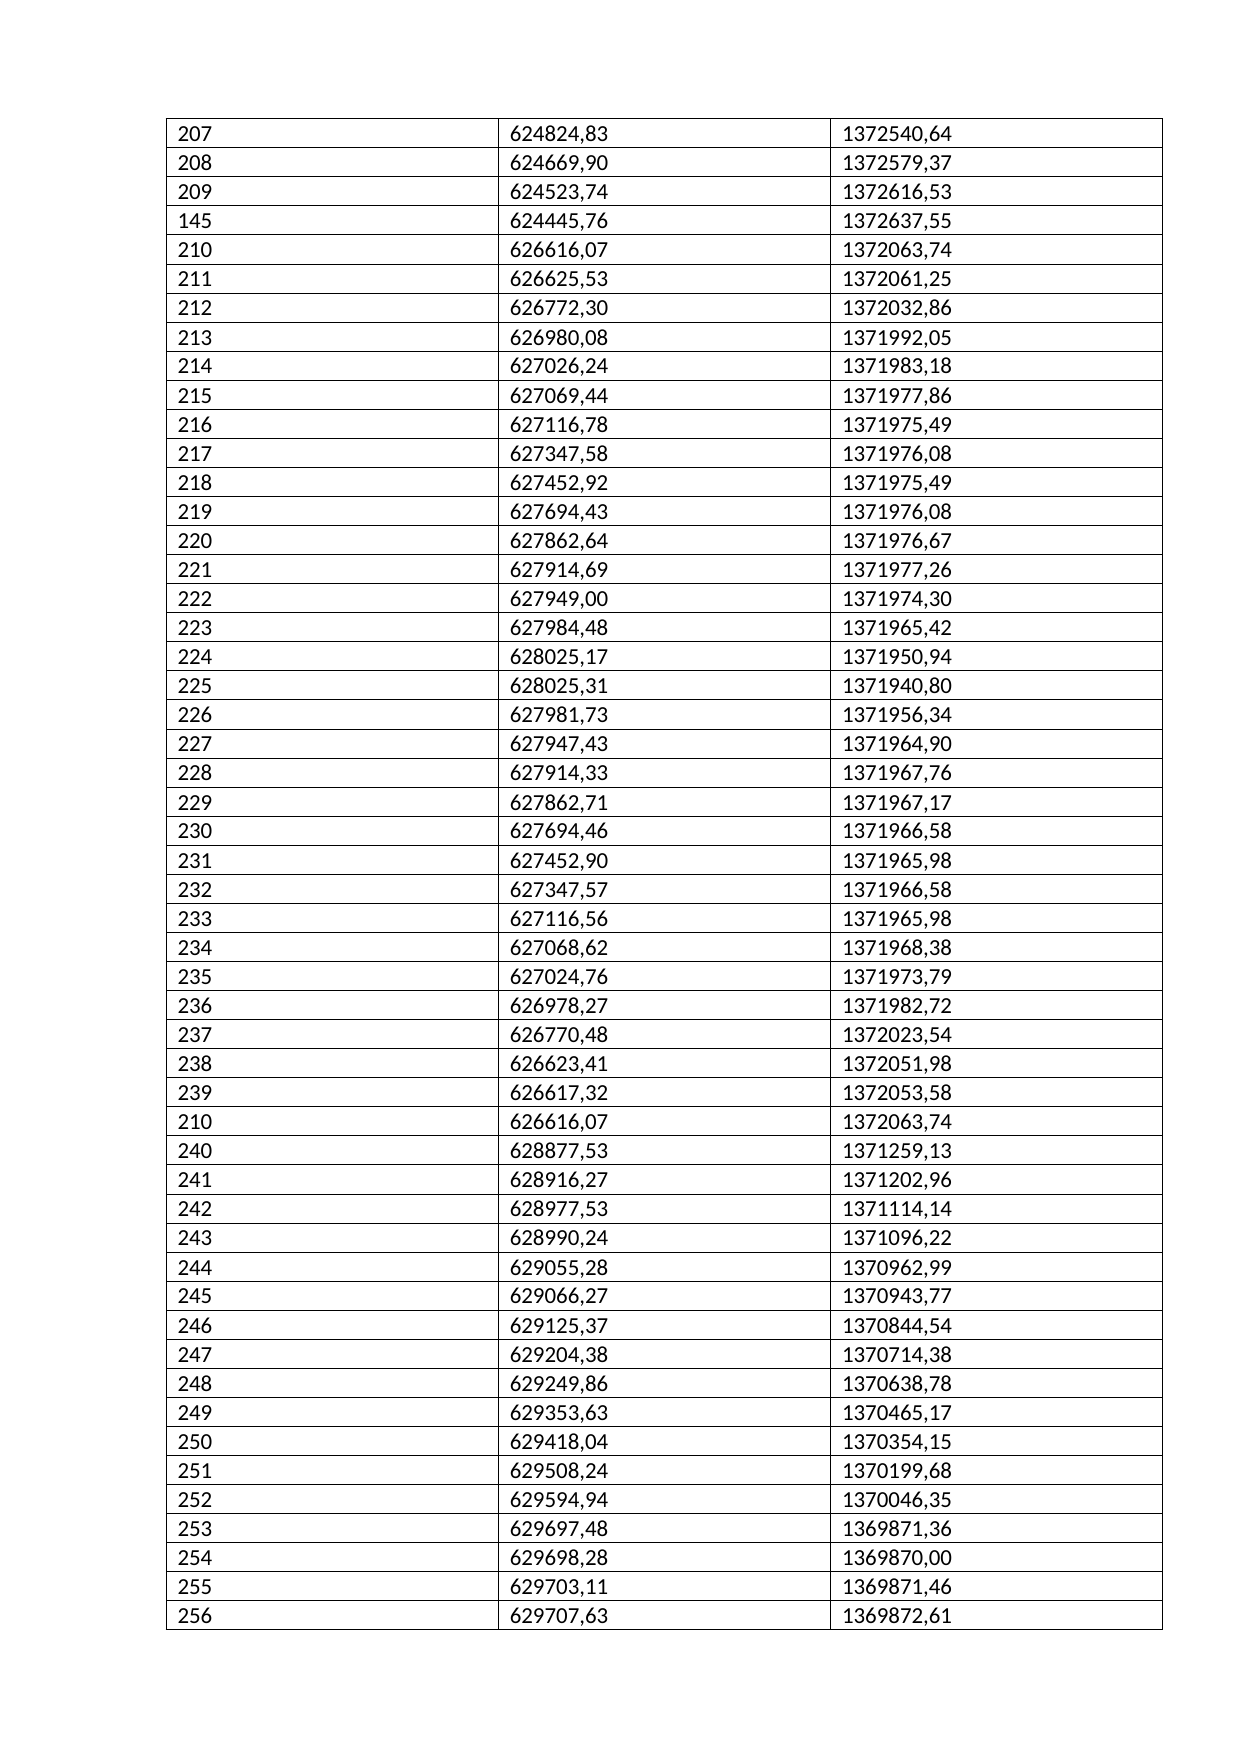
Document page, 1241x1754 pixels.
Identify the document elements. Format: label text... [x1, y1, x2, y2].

table_cell 629204,38 [499, 1340, 830, 1368]
table_cell 215 [167, 381, 498, 409]
table_cell 1371968,38 [831, 933, 1162, 961]
table_cell 627024,76 [499, 962, 830, 990]
table_cell 1371975,49 [831, 468, 1162, 496]
table_cell 626770,48 [499, 1020, 830, 1048]
table_cell 1371976,08 [831, 497, 1162, 525]
table_cell 226 [167, 700, 498, 728]
table_cell 1372061,25 [831, 265, 1162, 292]
table_cell 627947,43 [499, 730, 830, 757]
table_cell 241 [167, 1165, 498, 1193]
table_cell 1372540,64 [831, 119, 1162, 147]
table_cell 1371983,18 [831, 352, 1162, 380]
table_cell 627694,43 [499, 497, 830, 525]
table_cell 1371977,26 [831, 555, 1162, 583]
table_cell 626616,07 [499, 1107, 830, 1135]
table_cell 627347,58 [499, 439, 830, 467]
table_cell 216 [167, 410, 498, 438]
table_cell 207 [167, 119, 498, 147]
table_cell 1369870,00 [831, 1543, 1162, 1571]
table_cell 254 [167, 1543, 498, 1571]
table_cell 624824,83 [499, 119, 830, 147]
table_cell 217 [167, 439, 498, 467]
table_cell 1370046,35 [831, 1485, 1162, 1513]
table_cell 627452,92 [499, 468, 830, 496]
table_cell 627981,73 [499, 700, 830, 728]
table_cell 250 [167, 1427, 498, 1455]
table_cell 232 [167, 875, 498, 903]
table_cell 253 [167, 1514, 498, 1542]
table_cell 629697,48 [499, 1514, 830, 1542]
table_cell 1371259,13 [831, 1136, 1162, 1164]
table_cell 239 [167, 1078, 498, 1106]
table_cell 627862,64 [499, 526, 830, 554]
table_cell 210 [167, 1107, 498, 1135]
table_cell 225 [167, 671, 498, 699]
table_cell 624669,90 [499, 148, 830, 176]
table_cell 1372053,58 [831, 1078, 1162, 1106]
table_cell 629698,28 [499, 1543, 830, 1571]
table_cell 1372063,74 [831, 235, 1162, 263]
table_cell 1371974,30 [831, 584, 1162, 612]
table_cell 1370354,15 [831, 1427, 1162, 1455]
table_cell 1370844,54 [831, 1311, 1162, 1339]
table_cell 1371976,67 [831, 526, 1162, 554]
table_cell 244 [167, 1253, 498, 1281]
table_cell 1370962,99 [831, 1253, 1162, 1281]
table_cell 1372579,37 [831, 148, 1162, 176]
table_cell 213 [167, 323, 498, 351]
table_cell 1371966,58 [831, 875, 1162, 903]
table_cell 629066,27 [499, 1282, 830, 1310]
table_cell 1372637,55 [831, 206, 1162, 234]
table_cell 1370638,78 [831, 1369, 1162, 1397]
table_cell 627026,24 [499, 352, 830, 380]
table_cell 628916,27 [499, 1165, 830, 1193]
table_cell 249 [167, 1398, 498, 1426]
table_cell 1371965,98 [831, 846, 1162, 874]
table_cell 1372023,54 [831, 1020, 1162, 1048]
table_cell 626772,30 [499, 294, 830, 322]
table_cell 1371956,34 [831, 700, 1162, 728]
table_cell 222 [167, 584, 498, 612]
table_cell 1370714,38 [831, 1340, 1162, 1368]
table_cell 1371982,72 [831, 991, 1162, 1019]
table_cell 628977,53 [499, 1195, 830, 1222]
table_cell 1371967,76 [831, 759, 1162, 787]
table_cell 219 [167, 497, 498, 525]
table_cell 627069,44 [499, 381, 830, 409]
table_cell 1369871,46 [831, 1572, 1162, 1600]
table_cell 627694,46 [499, 817, 830, 845]
table_cell 629353,63 [499, 1398, 830, 1426]
table_cell 1372032,86 [831, 294, 1162, 322]
table_cell 242 [167, 1195, 498, 1222]
table_cell 1372051,98 [831, 1049, 1162, 1077]
table_cell 629594,94 [499, 1485, 830, 1513]
table_cell 629508,24 [499, 1456, 830, 1484]
table_cell 208 [167, 148, 498, 176]
table_cell 1370943,77 [831, 1282, 1162, 1310]
table_cell 238 [167, 1049, 498, 1077]
table_cell 1371976,08 [831, 439, 1162, 467]
table_cell 626980,08 [499, 323, 830, 351]
table_cell 627068,62 [499, 933, 830, 961]
table_cell 243 [167, 1224, 498, 1252]
table_cell 628025,31 [499, 671, 830, 699]
table_cell 629125,37 [499, 1311, 830, 1339]
table_cell 629418,04 [499, 1427, 830, 1455]
table_cell 1371966,58 [831, 817, 1162, 845]
table_cell 229 [167, 788, 498, 816]
table_cell 220 [167, 526, 498, 554]
table_cell 245 [167, 1282, 498, 1310]
table_cell 629707,63 [499, 1601, 830, 1629]
table_cell 228 [167, 759, 498, 787]
table_cell 626617,32 [499, 1078, 830, 1106]
table_cell 209 [167, 177, 498, 205]
table_cell 629249,86 [499, 1369, 830, 1397]
table_cell 627914,69 [499, 555, 830, 583]
table_cell 1369871,36 [831, 1514, 1162, 1542]
table_cell 627862,71 [499, 788, 830, 816]
table_cell 234 [167, 933, 498, 961]
table_cell 629703,11 [499, 1572, 830, 1600]
table_cell 214 [167, 352, 498, 380]
table_cell 1371977,86 [831, 381, 1162, 409]
table_cell 1371950,94 [831, 642, 1162, 670]
table_cell 248 [167, 1369, 498, 1397]
table_cell 251 [167, 1456, 498, 1484]
table_cell 626625,53 [499, 265, 830, 292]
table_cell 221 [167, 555, 498, 583]
table_cell 235 [167, 962, 498, 990]
table_cell 627452,90 [499, 846, 830, 874]
table_cell 627347,57 [499, 875, 830, 903]
table_cell 227 [167, 730, 498, 757]
table_cell 1371975,49 [831, 410, 1162, 438]
table_cell 627116,78 [499, 410, 830, 438]
table_cell 247 [167, 1340, 498, 1368]
table_cell 626623,41 [499, 1049, 830, 1077]
table_cell 231 [167, 846, 498, 874]
table_cell 1370465,17 [831, 1398, 1162, 1426]
table_cell 223 [167, 613, 498, 641]
table_cell 230 [167, 817, 498, 845]
table_cell 628877,53 [499, 1136, 830, 1164]
table_cell 255 [167, 1572, 498, 1600]
table_cell 1370199,68 [831, 1456, 1162, 1484]
table_cell 210 [167, 235, 498, 263]
table_cell 628025,17 [499, 642, 830, 670]
table_cell 627116,56 [499, 904, 830, 932]
table_cell 627914,33 [499, 759, 830, 787]
table_cell 627984,48 [499, 613, 830, 641]
table_cell 627949,00 [499, 584, 830, 612]
table_cell 1372616,53 [831, 177, 1162, 205]
table_cell 1372063,74 [831, 1107, 1162, 1135]
table_cell 1371114,14 [831, 1195, 1162, 1222]
table_cell 145 [167, 206, 498, 234]
table_cell 1371964,90 [831, 730, 1162, 757]
table_cell 628990,24 [499, 1224, 830, 1252]
table_cell 624445,76 [499, 206, 830, 234]
table_cell 252 [167, 1485, 498, 1513]
table_cell 1371973,79 [831, 962, 1162, 990]
table_cell 1371992,05 [831, 323, 1162, 351]
table_cell 256 [167, 1601, 498, 1629]
table_cell 218 [167, 468, 498, 496]
table_cell 1371965,42 [831, 613, 1162, 641]
table_cell 626616,07 [499, 235, 830, 263]
table_cell 237 [167, 1020, 498, 1048]
table_cell 236 [167, 991, 498, 1019]
table_cell 224 [167, 642, 498, 670]
table_cell 1371202,96 [831, 1165, 1162, 1193]
table_cell 626978,27 [499, 991, 830, 1019]
table_cell 1369872,61 [831, 1601, 1162, 1629]
table_cell 246 [167, 1311, 498, 1339]
table_cell 211 [167, 265, 498, 292]
table_cell 1371967,17 [831, 788, 1162, 816]
table_cell 1371965,98 [831, 904, 1162, 932]
table_cell 233 [167, 904, 498, 932]
table_cell 240 [167, 1136, 498, 1164]
table_cell 624523,74 [499, 177, 830, 205]
table_cell 629055,28 [499, 1253, 830, 1281]
table_cell 1371940,80 [831, 671, 1162, 699]
table_cell 1371096,22 [831, 1224, 1162, 1252]
table_cell 212 [167, 294, 498, 322]
